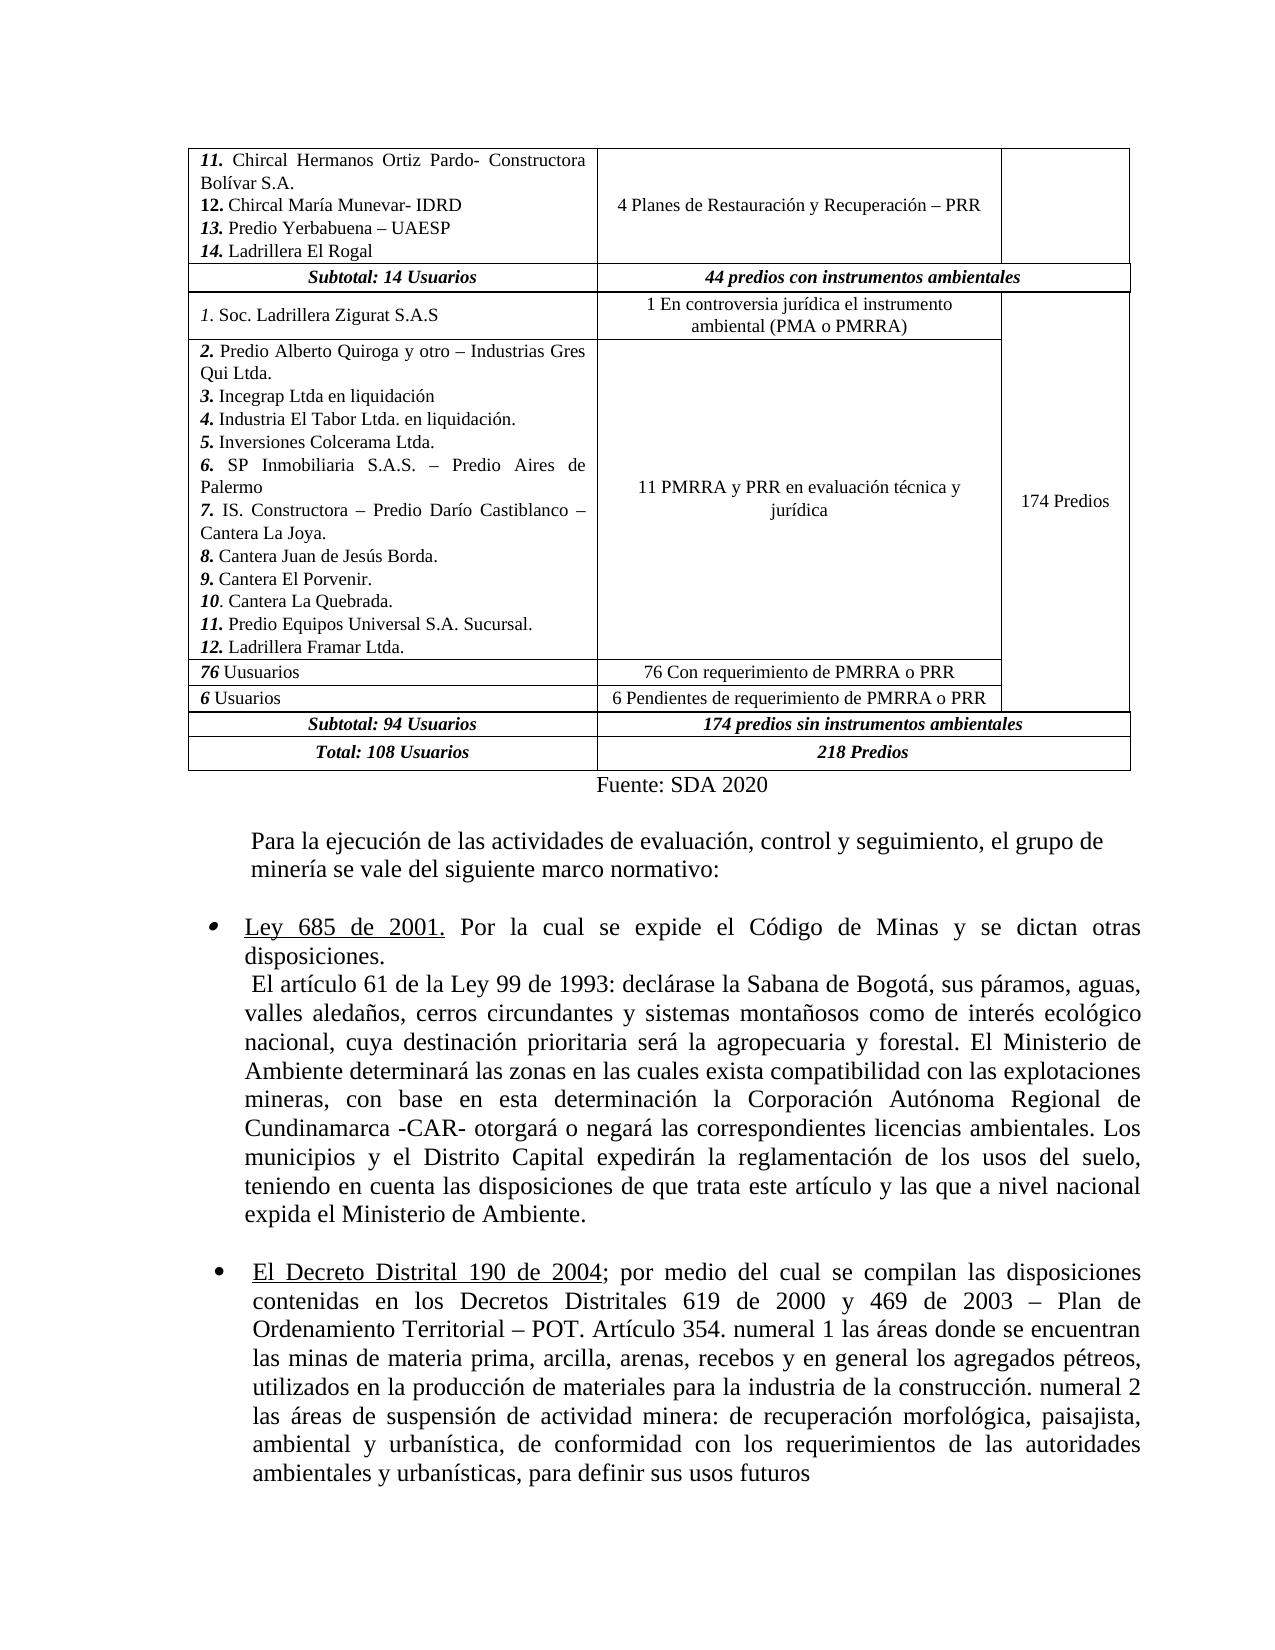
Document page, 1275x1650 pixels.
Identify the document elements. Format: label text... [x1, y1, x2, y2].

table_cell 1. Soc. Ladrillera Zigurat S.A.S [189, 293, 597, 338]
table_cell 4 Planes de Restauración y Recuperación – PRR [598, 149, 1001, 263]
table_cell 6 Usuarios [189, 686, 597, 711]
table_cell 76 Uusuarios [189, 660, 597, 685]
list Ley 685 de 2001. Por la cual se expide el Código de Minas y se dictan otras disposiciones. [207, 912, 1142, 969]
text El artículo 61 de la Ley 99 de 1993: declárase la Sabana de Bogotá, sus páramos, aguas, valles aledaños, cerros circundantes y sistemas montañosos como de interés ecológico nacional, cuya destinación prioritaria será la agropecuaria y forestal. El Ministerio de Ambiente determinará las zonas en las cuales exista compatibilidad con las explotaciones mineras, con base en esta determinación la Corporación Autónoma Regional de Cundinamarca -CAR- otorgará o negará las correspondientes licencias ambientales. Los municipios y el Distrito Capital expedirán la reglamentación de los usos del suelo, teniendo en cuenta las disposiciones de que trata este artículo y las que a nivel nacional expida el Ministerio de Ambiente. [244, 969, 1142, 1228]
table_cell 1 En controversia jurídica el instrumento ambiental (PMA o PMRRA) [598, 293, 1001, 338]
table_cell 218 Predios [598, 737, 1130, 769]
table_cell 76 Con requerimiento de PMRRA o PRR [598, 660, 1001, 685]
table_cell 174 predios sin instrumentos ambientales [598, 713, 1130, 736]
table_cell 2. Predio Alberto Quiroga y otro – Industrias Gres Qui Ltda. 3. Incegrap Ltda en liquidación 4. Industria El Tabor Ltda. en liquidación. 5. Inversiones Colcerama Ltda. 6. SP Inmobiliaria S.A.S. – Predio Aires de Palermo 7. IS. Constructora – Predio Darío Castiblanco – Cantera La Joya. 8. Cantera Juan de Jesús Borda. 9. Cantera El Porvenir. 10. Cantera La Quebrada. 11. Predio Equipos Universal S.A. Sucursal. 12. Ladrillera Framar Ltda. [189, 340, 597, 659]
table_cell Subtotal: 14 Usuarios [189, 264, 597, 291]
list Fuente: SDA 2020 [222, 771, 1142, 797]
list El Decreto Distrital 190 de 2004; por medio del cual se compilan las disposiciones contenidas en los Decretos Distritales 619 de 2000 y 469 de 2003 – Plan de Ordenamiento Territorial – POT. Artículo 354. numeral 1 las áreas donde se encuentran las minas de materia prima, arcilla, arenas, recebos y en general los agregados pétreos, utilizados en la producción de materiales para la industria de la construcción. numeral 2 las áreas de suspensión de actividad minera: de recuperación morfológica, paisajista, ambiental y urbanística, de conformidad con los requerimientos de las autoridades ambientales y urbanísticas, para definir sus usos futuros [215, 1257, 1142, 1487]
text Para la ejecución de las actividades de evaluación, control y seguimiento, el grupo de minería se vale del siguiente marco normativo: [251, 826, 1142, 883]
table_cell 11. Chircal Hermanos Ortiz Pardo- Constructora Bolívar S.A. 12. Chircal María Munevar- IDRD 13. Predio Yerbabuena – UAESP 14. Ladrillera El Rogal [189, 149, 597, 263]
table_cell 11 PMRRA y PRR en evaluación técnica y jurídica [598, 340, 1001, 659]
table_cell 44 predios con instrumentos ambientales [598, 264, 1130, 291]
table_cell 6 Pendientes de requerimiento de PMRRA o PRR [598, 686, 1001, 711]
table_cell Total: 108 Usuarios [189, 737, 597, 769]
table_cell 174 Predios [1002, 293, 1129, 711]
table_cell Subtotal: 94 Usuarios [189, 713, 597, 736]
